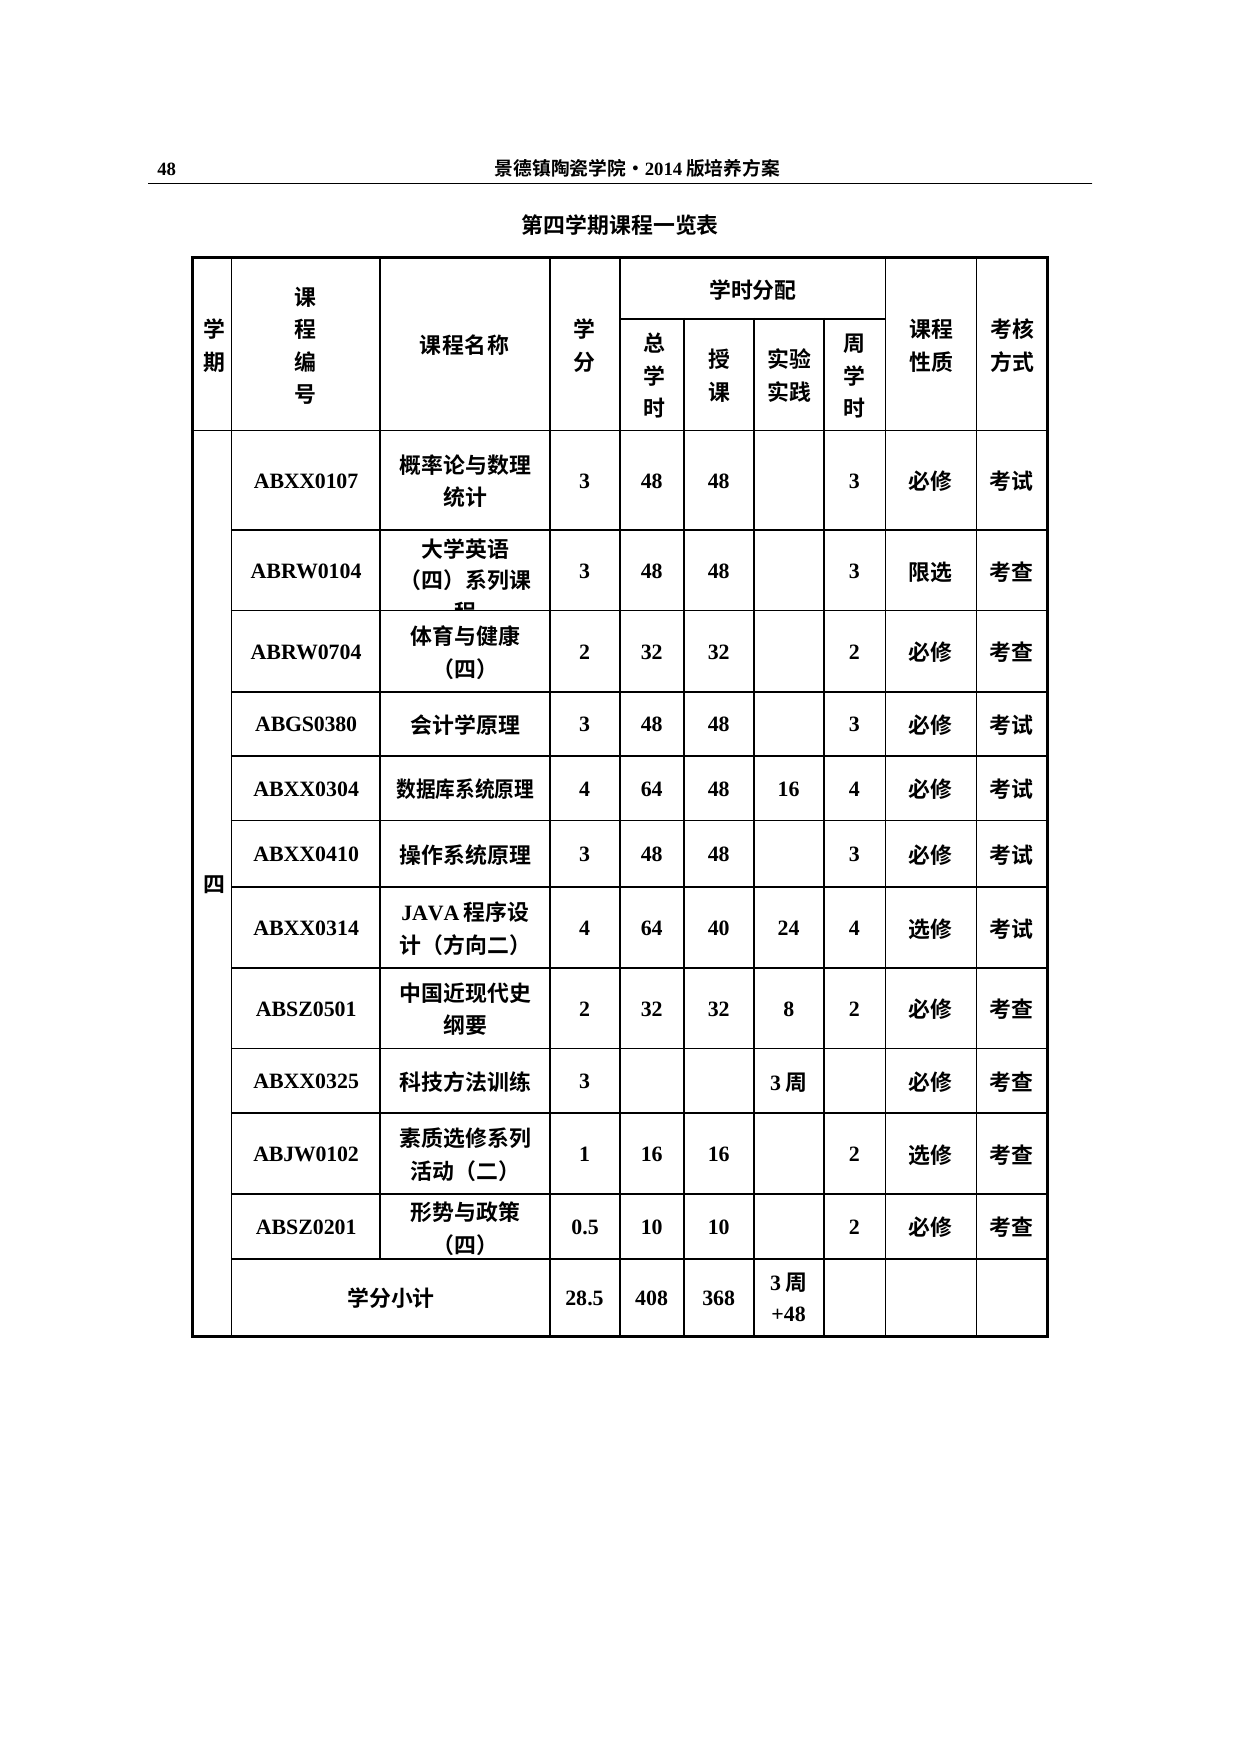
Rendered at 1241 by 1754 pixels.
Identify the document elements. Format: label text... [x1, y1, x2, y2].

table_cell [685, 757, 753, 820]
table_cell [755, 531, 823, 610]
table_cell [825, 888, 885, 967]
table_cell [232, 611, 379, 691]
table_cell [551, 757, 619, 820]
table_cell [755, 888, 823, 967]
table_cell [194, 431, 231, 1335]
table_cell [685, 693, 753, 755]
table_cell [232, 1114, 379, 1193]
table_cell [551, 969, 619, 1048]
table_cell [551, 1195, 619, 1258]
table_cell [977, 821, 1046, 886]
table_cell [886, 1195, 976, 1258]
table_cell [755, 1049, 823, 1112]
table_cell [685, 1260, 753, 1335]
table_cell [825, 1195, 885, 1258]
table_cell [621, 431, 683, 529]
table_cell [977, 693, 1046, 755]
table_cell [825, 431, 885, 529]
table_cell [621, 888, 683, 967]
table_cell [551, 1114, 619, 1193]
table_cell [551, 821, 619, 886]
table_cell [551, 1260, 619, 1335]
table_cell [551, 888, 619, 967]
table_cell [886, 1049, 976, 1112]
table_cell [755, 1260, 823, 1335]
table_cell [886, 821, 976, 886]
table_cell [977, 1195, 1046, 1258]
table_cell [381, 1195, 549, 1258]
text 第四学期课程一览表 [148, 208, 1092, 240]
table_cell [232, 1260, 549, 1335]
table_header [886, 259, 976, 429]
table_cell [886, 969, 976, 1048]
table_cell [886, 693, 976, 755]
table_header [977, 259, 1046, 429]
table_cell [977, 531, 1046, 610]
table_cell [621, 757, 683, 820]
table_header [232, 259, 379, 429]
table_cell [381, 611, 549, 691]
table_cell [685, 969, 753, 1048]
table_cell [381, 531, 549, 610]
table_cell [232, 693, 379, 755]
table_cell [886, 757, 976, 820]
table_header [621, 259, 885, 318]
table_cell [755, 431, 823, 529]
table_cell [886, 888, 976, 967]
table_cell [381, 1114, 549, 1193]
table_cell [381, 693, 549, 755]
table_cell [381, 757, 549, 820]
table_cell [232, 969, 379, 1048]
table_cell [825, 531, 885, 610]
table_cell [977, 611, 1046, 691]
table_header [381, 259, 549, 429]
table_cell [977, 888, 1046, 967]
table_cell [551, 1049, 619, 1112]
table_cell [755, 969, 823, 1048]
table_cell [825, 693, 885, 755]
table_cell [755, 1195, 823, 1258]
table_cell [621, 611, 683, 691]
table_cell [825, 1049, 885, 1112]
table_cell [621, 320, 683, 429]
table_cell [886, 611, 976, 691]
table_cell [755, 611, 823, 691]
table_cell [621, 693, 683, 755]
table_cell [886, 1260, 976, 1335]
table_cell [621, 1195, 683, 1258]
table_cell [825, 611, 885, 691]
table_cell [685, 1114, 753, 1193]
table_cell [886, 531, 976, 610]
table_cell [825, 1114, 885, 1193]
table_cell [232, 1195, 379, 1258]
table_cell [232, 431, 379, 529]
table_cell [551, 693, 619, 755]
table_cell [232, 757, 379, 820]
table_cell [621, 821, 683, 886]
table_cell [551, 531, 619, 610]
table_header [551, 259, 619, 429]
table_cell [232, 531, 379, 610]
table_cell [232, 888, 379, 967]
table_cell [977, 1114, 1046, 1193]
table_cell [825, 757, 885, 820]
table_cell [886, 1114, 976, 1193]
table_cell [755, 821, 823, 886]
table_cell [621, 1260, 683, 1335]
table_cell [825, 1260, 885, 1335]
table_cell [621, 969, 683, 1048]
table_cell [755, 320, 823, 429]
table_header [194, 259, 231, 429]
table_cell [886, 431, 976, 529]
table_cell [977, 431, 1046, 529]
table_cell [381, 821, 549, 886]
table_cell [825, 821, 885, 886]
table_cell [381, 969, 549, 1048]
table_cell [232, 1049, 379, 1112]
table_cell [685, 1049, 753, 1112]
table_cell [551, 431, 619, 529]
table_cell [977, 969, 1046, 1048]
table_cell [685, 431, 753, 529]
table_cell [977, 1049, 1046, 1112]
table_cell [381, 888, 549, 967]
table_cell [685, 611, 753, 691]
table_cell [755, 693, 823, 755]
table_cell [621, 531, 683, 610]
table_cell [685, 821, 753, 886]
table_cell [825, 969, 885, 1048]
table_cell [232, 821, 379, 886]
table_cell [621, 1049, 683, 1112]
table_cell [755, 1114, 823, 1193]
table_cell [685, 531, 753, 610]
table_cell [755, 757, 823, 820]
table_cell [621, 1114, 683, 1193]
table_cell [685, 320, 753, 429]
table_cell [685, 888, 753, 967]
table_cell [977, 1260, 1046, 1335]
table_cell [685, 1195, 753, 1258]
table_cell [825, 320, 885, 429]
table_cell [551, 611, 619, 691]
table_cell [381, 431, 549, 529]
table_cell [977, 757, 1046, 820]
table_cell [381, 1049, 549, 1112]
